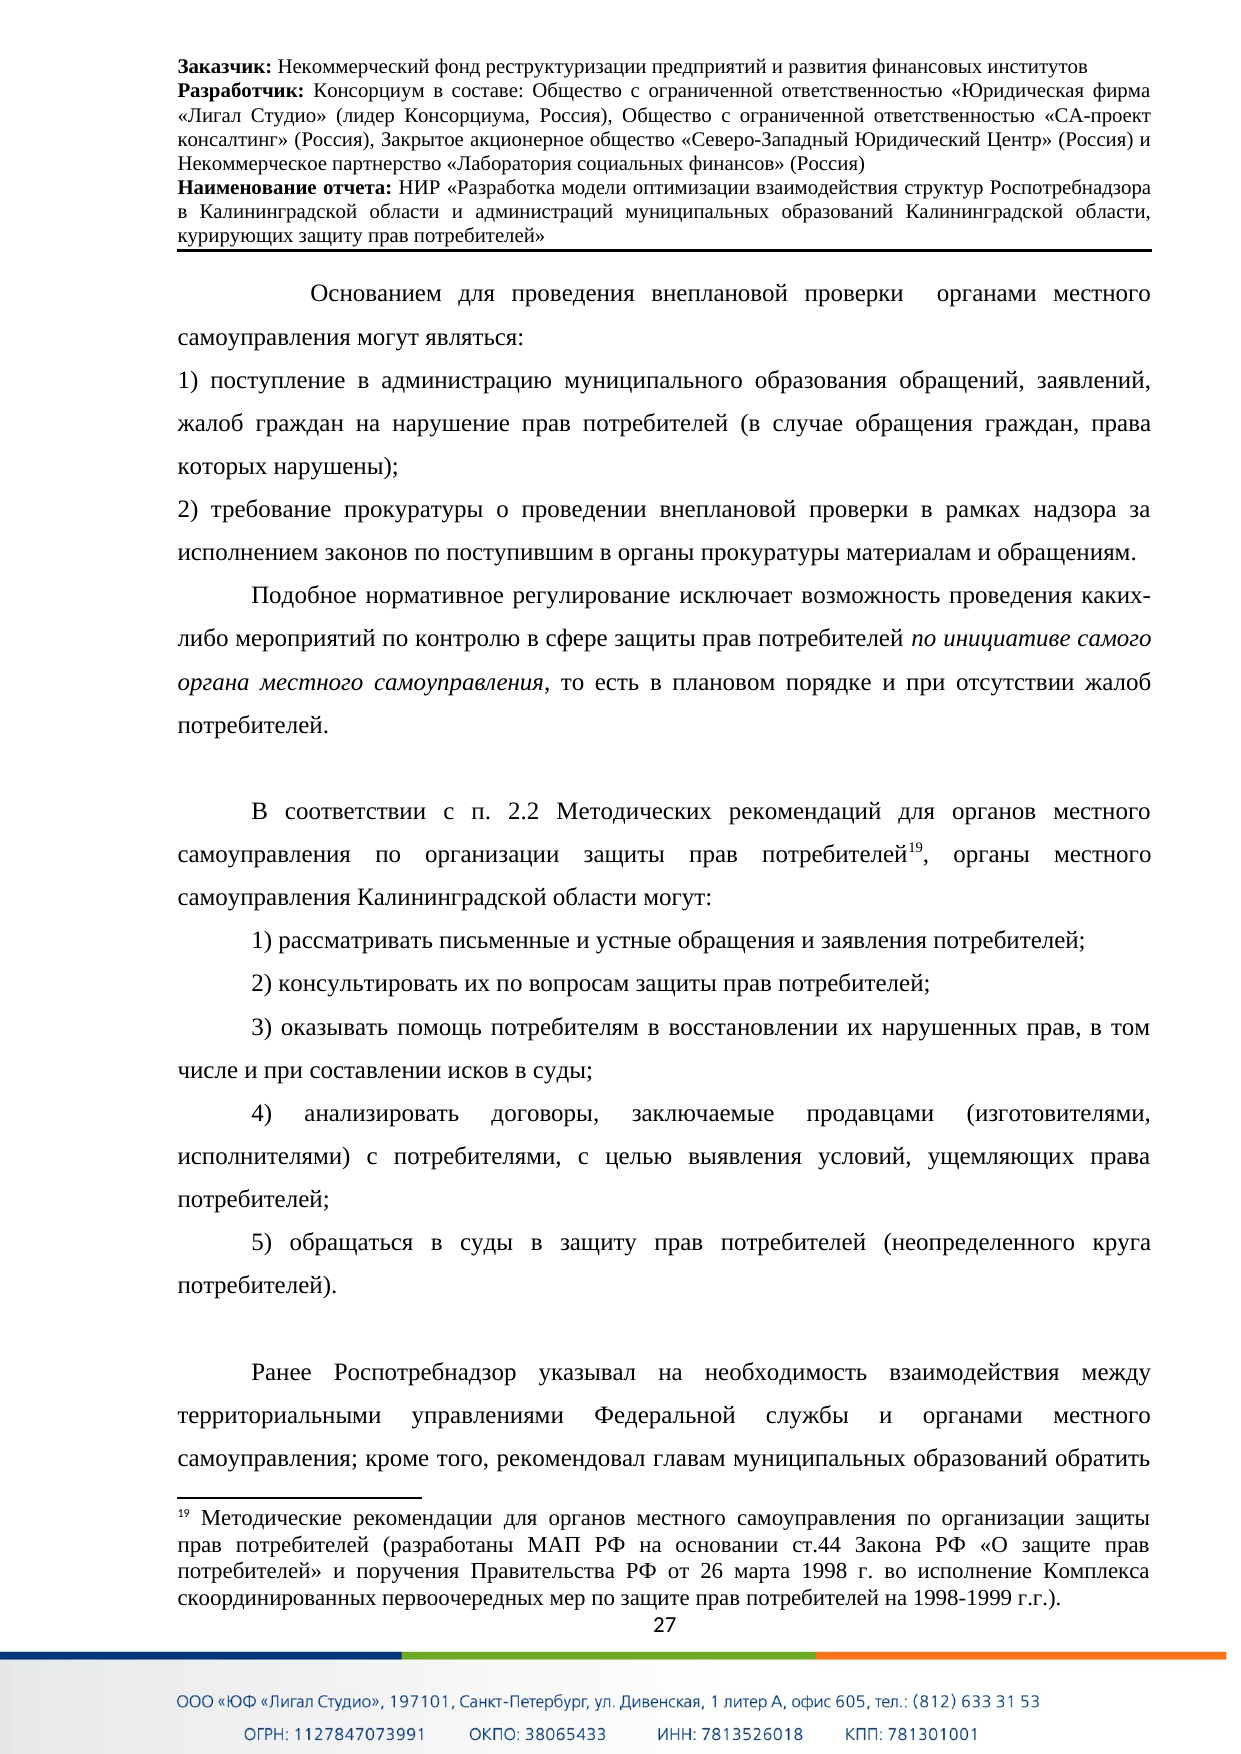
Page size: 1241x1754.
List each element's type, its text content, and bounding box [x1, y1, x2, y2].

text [177, 1357, 1152, 1472]
text 2) требование прокуратуры о проведении внеплановой проверки в рамках надзора за исполнением законов по поступившим в органы прокуратуры материалам и обращениям. [177, 494, 1152, 566]
text 3) оказывать помощь потребителям в восстановлении их нарушенных прав, в том числе и при составлении исков в суды; [177, 1012, 1152, 1083]
text 4) анализировать договоры, заключаемые продавцами (изготовителями, исполнителями) с потребителями, с целью выявления условий, ущемляющих права потребителей; [177, 1098, 1152, 1213]
text 5) обращаться в суды в защиту прав потребителей (неопределенного круга потребителей). [177, 1227, 1152, 1299]
text 2) консультировать их по вопросам защиты прав потребителей; [177, 968, 1152, 997]
text Подобное нормативное регулирование исключает возможность проведения каких-либо мероприятий по контролю в сфере защиты прав потребителей по инициативе самого органа местного самоуправления, то есть в плановом порядке и при отсутствии жалоб потребителей. [177, 580, 1152, 738]
text 1) рассматривать письменные и устные обращения и заявления потребителей; [177, 925, 1152, 954]
text В соответствии с п. 2.2 Методических рекомендаций для органов местного самоуправления по организации защиты прав потребителей, органы местного самоуправления Калининградской области могут: [177, 796, 1152, 911]
text 1) поступление в администрацию муниципального образования обращений, заявлений, жалоб граждан на нарушение прав потребителей (в случае обращения граждан, права которых нарушены); [177, 365, 1152, 480]
picture [0, 1645, 1227, 1754]
text Основанием для проведения внеплановой проверки органами местного самоуправления могут являться: [177, 278, 1152, 350]
